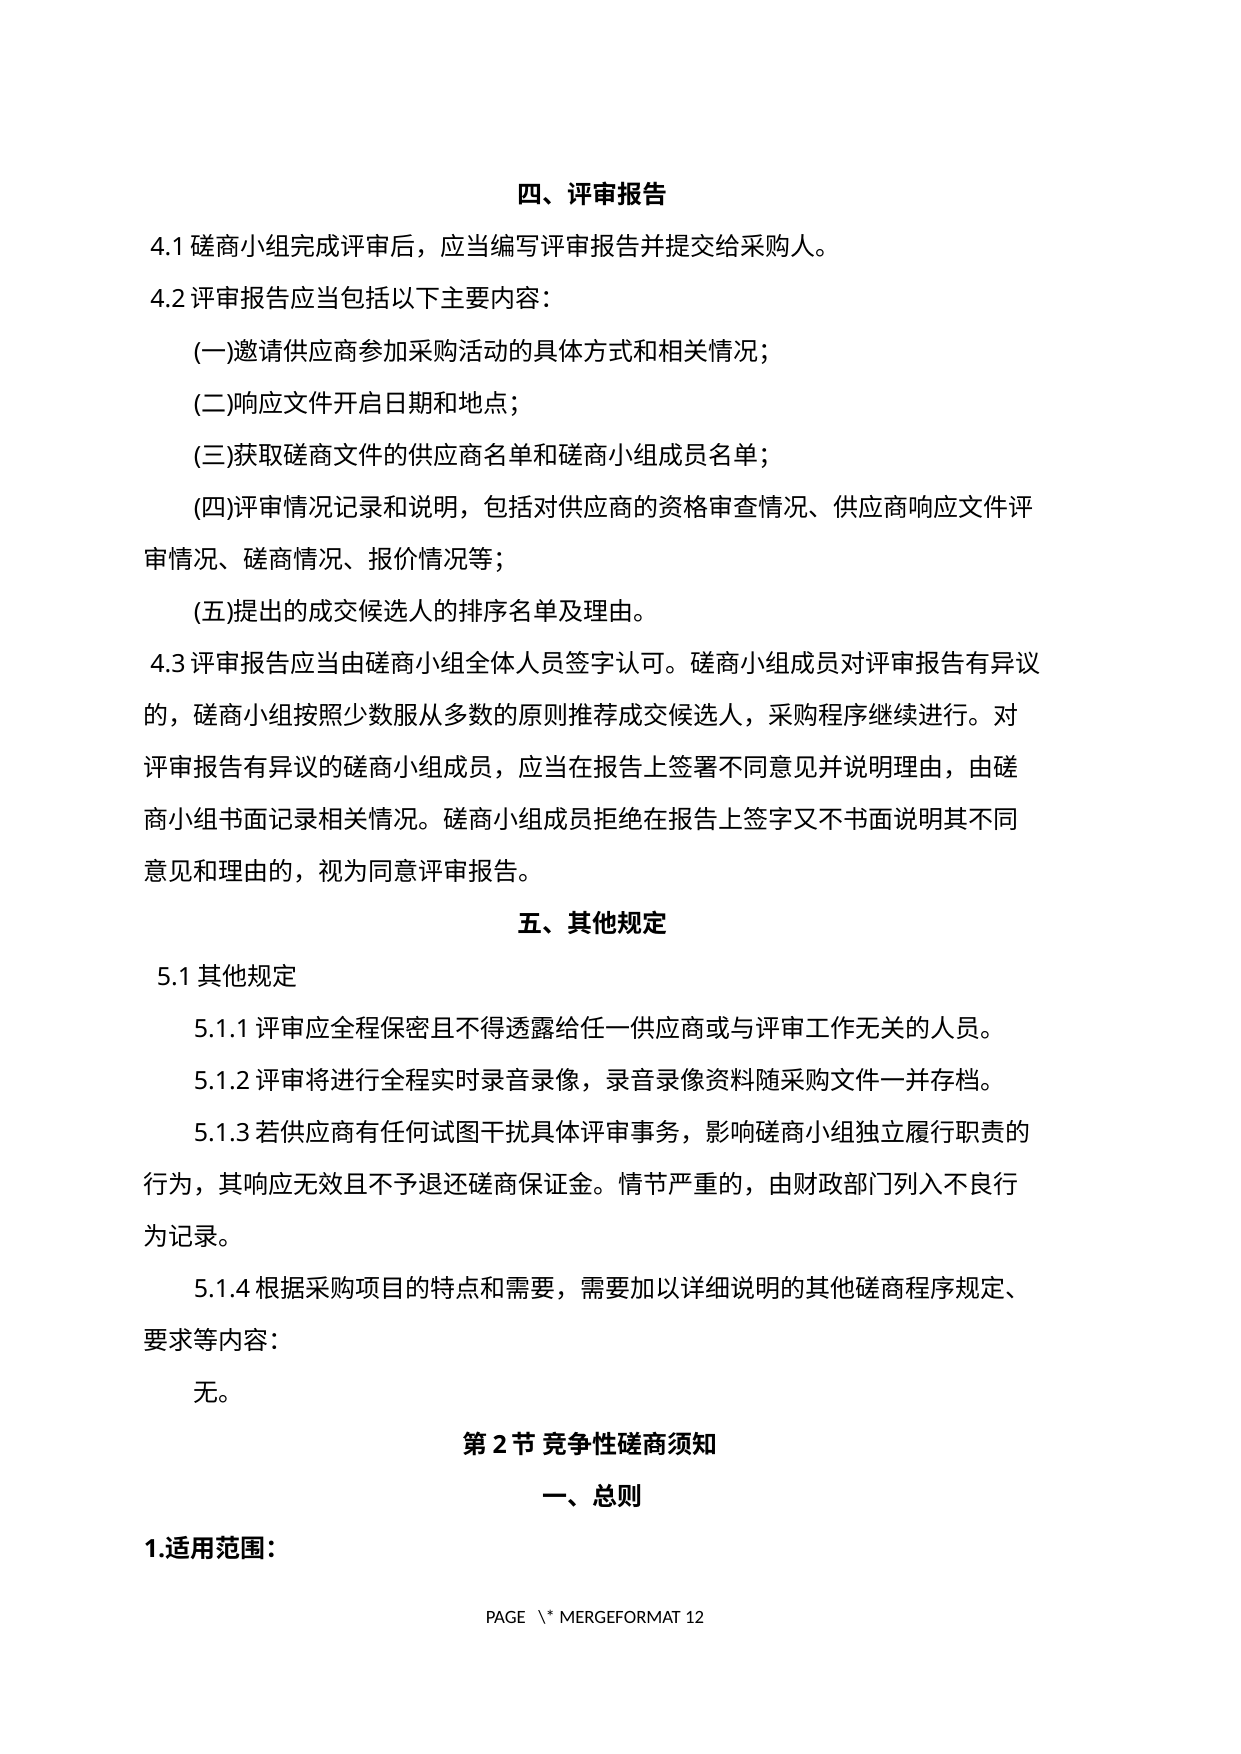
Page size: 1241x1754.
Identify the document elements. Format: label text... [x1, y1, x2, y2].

text 5.1.3若供应商有任何试图干扰具体评审事务，影响磋商小组独立履行职责的行为，其响应无效且不予退还磋商保证金。情节严重的，由财政部门列入不良行为记录。 [144, 1099, 1042, 1256]
text 1.适用范围： [144, 1516, 1042, 1568]
text 4.2评审报告应当包括以下主要内容： [144, 266, 1042, 318]
text 4.1磋商小组完成评审后，应当编写评审报告并提交给采购人。 [144, 214, 1042, 266]
text (五)提出的成交候选人的排序名单及理由。 [144, 579, 1042, 631]
text 一、总则 [144, 1464, 1042, 1516]
text (一)邀请供应商参加采购活动的具体方式和相关情况； [144, 318, 1042, 370]
text 5.1.2评审将进行全程实时录音录像，录音录像资料随采购文件一并存档。 [144, 1047, 1042, 1099]
text 四、评审报告 [144, 162, 1042, 214]
text (四)评审情况记录和说明，包括对供应商的资格审查情况、供应商响应文件评审情况、磋商情况、报价情况等； [144, 474, 1042, 579]
text 五、其他规定 [144, 891, 1042, 943]
text (三)获取磋商文件的供应商名单和磋商小组成员名单； [144, 422, 1042, 474]
text 5.1.4根据采购项目的特点和需要，需要加以详细说明的其他磋商程序规定、要求等内容： [144, 1256, 1042, 1360]
text (二)响应文件开启日期和地点； [144, 370, 1042, 422]
text 第2节 竞争性磋商须知 [144, 1412, 1042, 1464]
text 4.3评审报告应当由磋商小组全体人员签字认可。磋商小组成员对评审报告有异议的，磋商小组按照少数服从多数的原则推荐成交候选人，采购程序继续进行。对评审报告有异议的磋商小组成员，应当在报告上签署不同意见并说明理由，由磋商小组书面记录相关情况。磋商小组成员拒绝在报告上签字又不书面说明其不同意见和理由的，视为同意评审报告。 [144, 631, 1042, 891]
text 无。 [144, 1360, 1042, 1412]
text 5.1其他规定 [144, 943, 1042, 995]
text 5.1.1评审应全程保密且不得透露给任一供应商或与评审工作无关的人员。 [144, 995, 1042, 1047]
